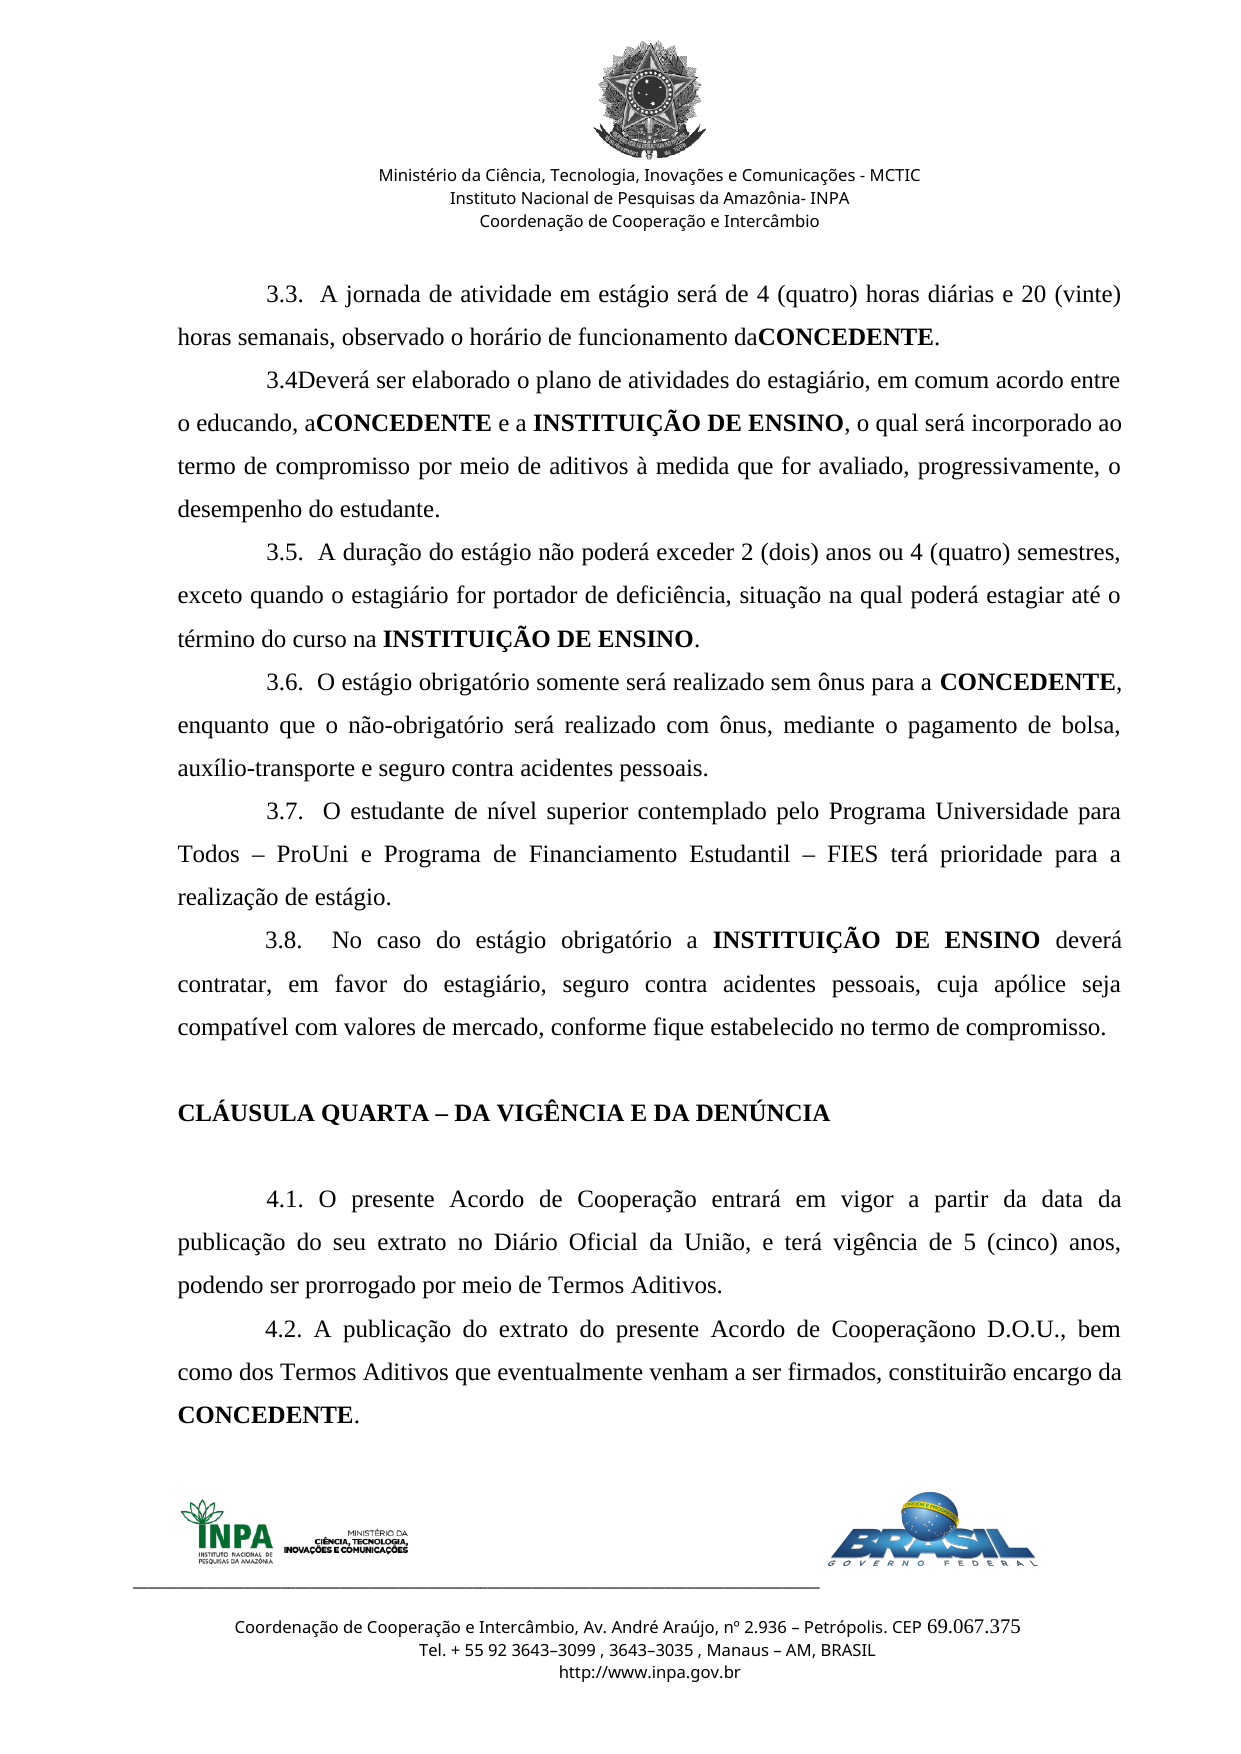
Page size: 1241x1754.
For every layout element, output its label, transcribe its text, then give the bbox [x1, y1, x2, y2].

picture [177, 1492, 412, 1569]
picture [591, 37, 708, 164]
picture [828, 1492, 1038, 1566]
text 3.3. A jornada de atividade em estágio será de 4 (quatro) horas diárias e 20 (vinte) horas semanais, observado o horário de funcionamento daCONCEDENTE. [177, 279, 1122, 351]
text 3.8. No caso do estágio obrigatório a INSTITUIÇÃO DE ENSINO deverá contratar, em favor do estagiário, seguro contra acidentes pessoais, cuja apólice seja compatível com valores de mercado, conforme fique estabelecido no termo de compromisso. [177, 926, 1122, 1041]
text 3.6. O estágio obrigatório somente será realizado sem ônus para a CONCEDENTE, enquanto que o não-obrigatório será realizado com ônus, mediante o pagamento de bolsa, auxílio-transporte e seguro contra acidentes pessoais. [177, 667, 1122, 782]
text 3.7. O estudante de nível superior contemplado pelo Programa Universidade para Todos – ProUni e Programa de Financiamento Estudantil – FIES terá prioridade para a realização de estágio. [177, 796, 1122, 911]
text 4.1. O presente Acordo de Cooperação entrará em vigor a partir da data da publicação do seu extrato no Diário Oficial da União, e terá vigência de 5 (cinco) anos, podendo ser prorrogado por meio de Termos Aditivos. [177, 1184, 1122, 1299]
text 3.4Deverá ser elaborado o plano de atividades do estagiário, em comum acordo entre o educando, aCONCEDENTE e a INSTITUIÇÃO DE ENSINO, o qual será incorporado ao termo de compromisso por meio de aditivos à medida que for avaliado, progressivamente, o desempenho do estudante. [177, 365, 1122, 523]
text 3.5. A duração do estágio não poderá exceder 2 (dois) anos ou 4 (quatro) semestres, exceto quando o estagiário for portador de deficiência, situação na qual poderá estagiar até o término do curso na INSTITUIÇÃO DE ENSINO. [177, 537, 1122, 652]
subtitle CLÁUSULA QUARTA – DA VIGÊNCIA E DA DENÚNCIA [177, 1098, 1122, 1127]
text 4.2. A publicação do extrato do presente Acordo de Cooperaçãono D.O.U., bem como dos Termos Aditivos que eventualmente venham a ser firmados, constituirão encargo da CONCEDENTE. [177, 1314, 1122, 1429]
